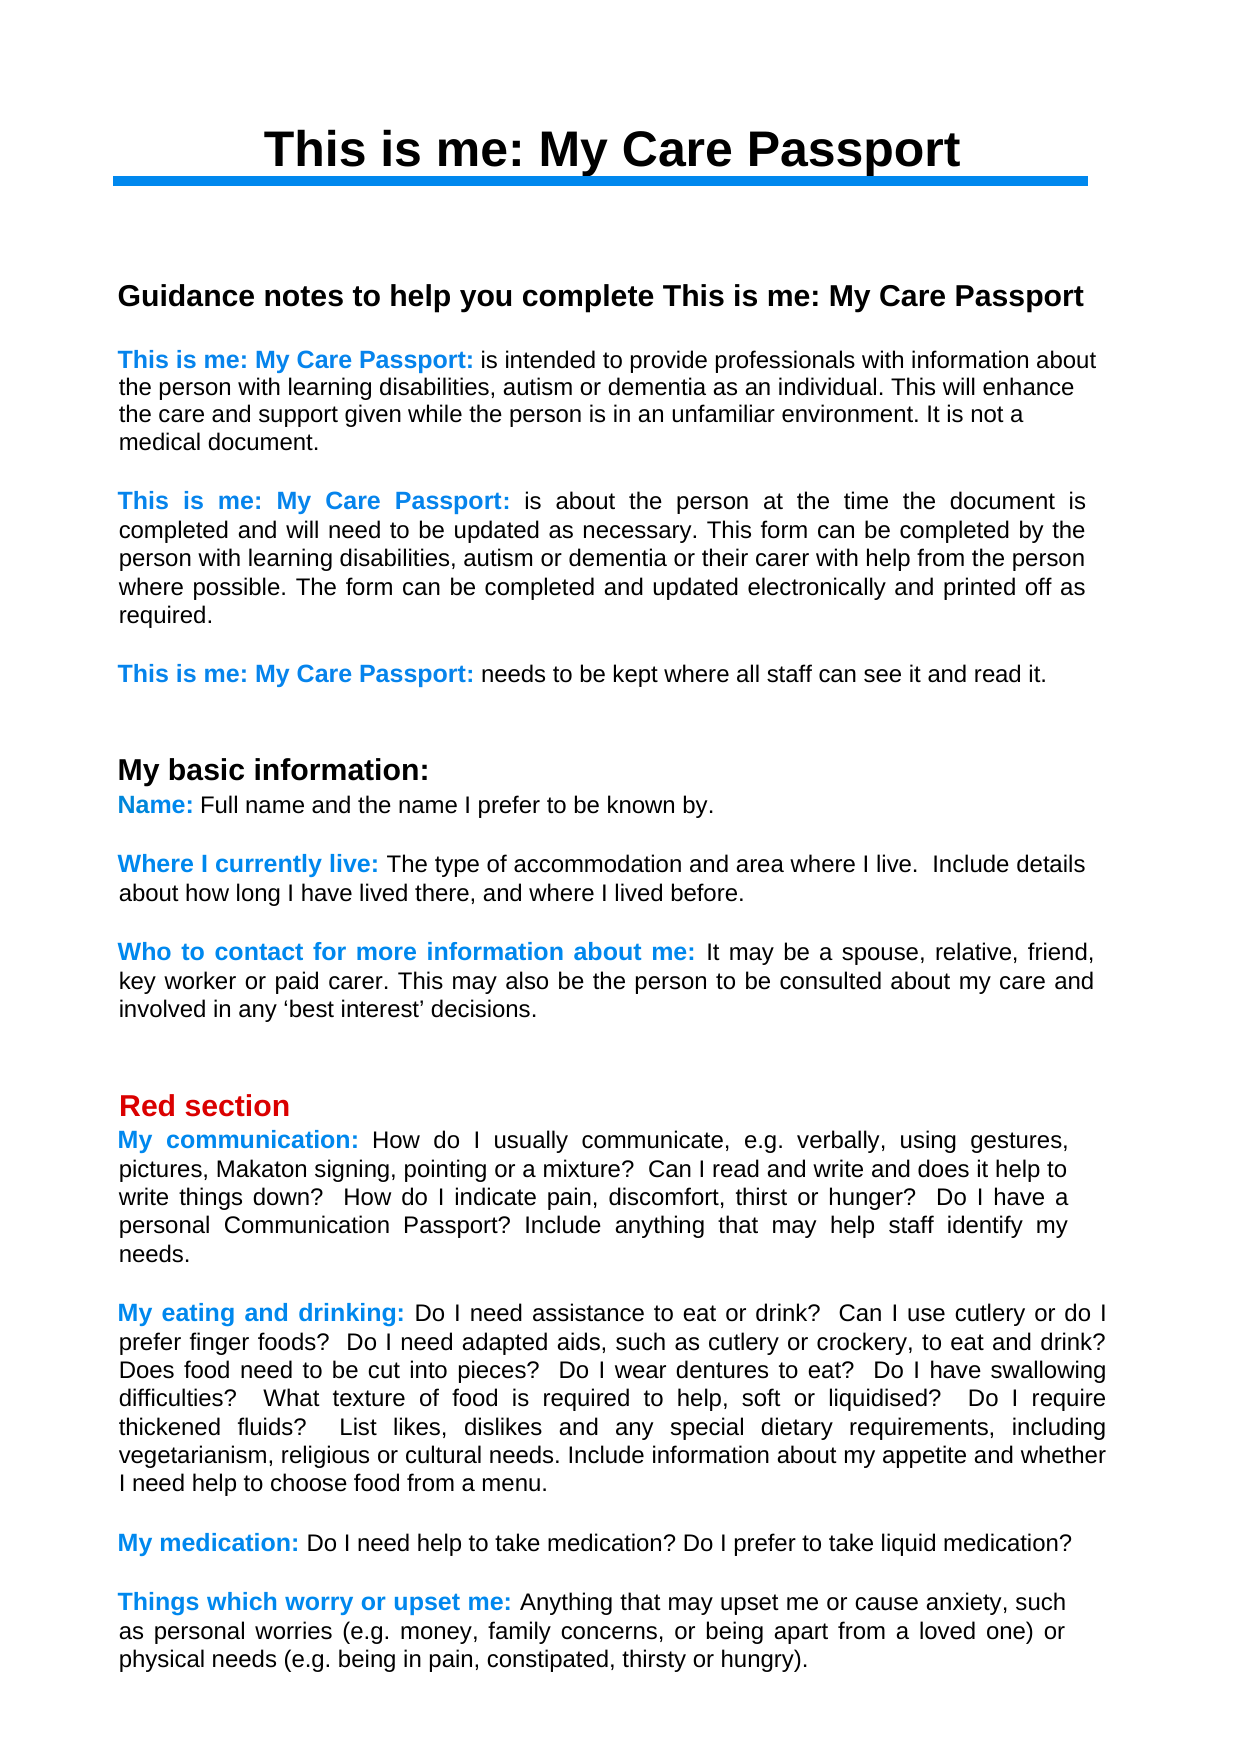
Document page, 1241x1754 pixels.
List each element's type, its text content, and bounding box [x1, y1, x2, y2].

text This is me: My Care Passport: is intended to provide professionals with information about the person with learning disabilities, autism or dementia as an individual. This will enhance the care and support given while the person is in an unfamiliar environment. It is not a medical document. [117, 346, 1108, 455]
subtitle Red section [119, 1088, 1108, 1122]
text My communication: How do I usually communicate, e.g. verbally, using gestures, pictures, Makaton signing, pointing or a mixture? Can I read and write and does it help to write things down? How do I indicate pain, discomfort, thirst or hunger? Do I have a personal Communication Passport? Include anything that may help staff identify my needs. [117, 1125, 1070, 1267]
text Who to contact for more information about me: It may be a spouse, relative, friend, key worker or paid carer. This may also be the person to be consulted about my care and involved in any ‘best interest’ decisions. [117, 937, 1096, 1023]
text This is me: My Care Passport [119, 119, 1106, 177]
text My basic information: [117, 752, 1108, 787]
text Where I currently live: The type of accommodation and area where I live. Include details about how long I have lived there, and where I lived before. [117, 849, 1087, 906]
text My medication: Do I need help to take medication? Do I prefer to take liquid medication? [117, 1528, 1087, 1556]
text Name: Full name and the name I prefer to be known by. [117, 790, 1087, 818]
text My eating and drinking: Do I need assistance to eat or drink? Can I use cutlery or do I prefer finger foods? Do I need adapted aids, such as cutlery or crockery, to eat and drink? Does food need to be cut into pieces? Do I wear dentures to eat? Do I have swallowing difficulties? What texture of food is required to help, soft or liquidised? Do I require thickened fluids? List likes, dislikes and any special dietary requirements, including vegetarianism, religious or cultural needs. Include information about my appetite and whether I need help to choose food from a menu. [117, 1298, 1108, 1497]
text This is me: My Care Passport: needs to be kept where all staff can see it and read it. [117, 659, 1087, 688]
text Guidance notes to help you complete This is me: My Care Passport [117, 278, 1108, 313]
text This is me: My Care Passport: is about the person at the time the document is completed and will need to be updated as necessary. This form can be completed by the person with learning disabilities, autism or dementia or their carer with help from the person where possible. The form can be completed and updated electronically and printed off as required. [117, 486, 1087, 628]
text Things which worry or upset me: Anything that may upset me or cause anxiety, such as personal worries (e.g. money, family concerns, or being apart from a loved one) or physical needs (e.g. being in pain, constipated, thirsty or hungry). [117, 1587, 1067, 1673]
